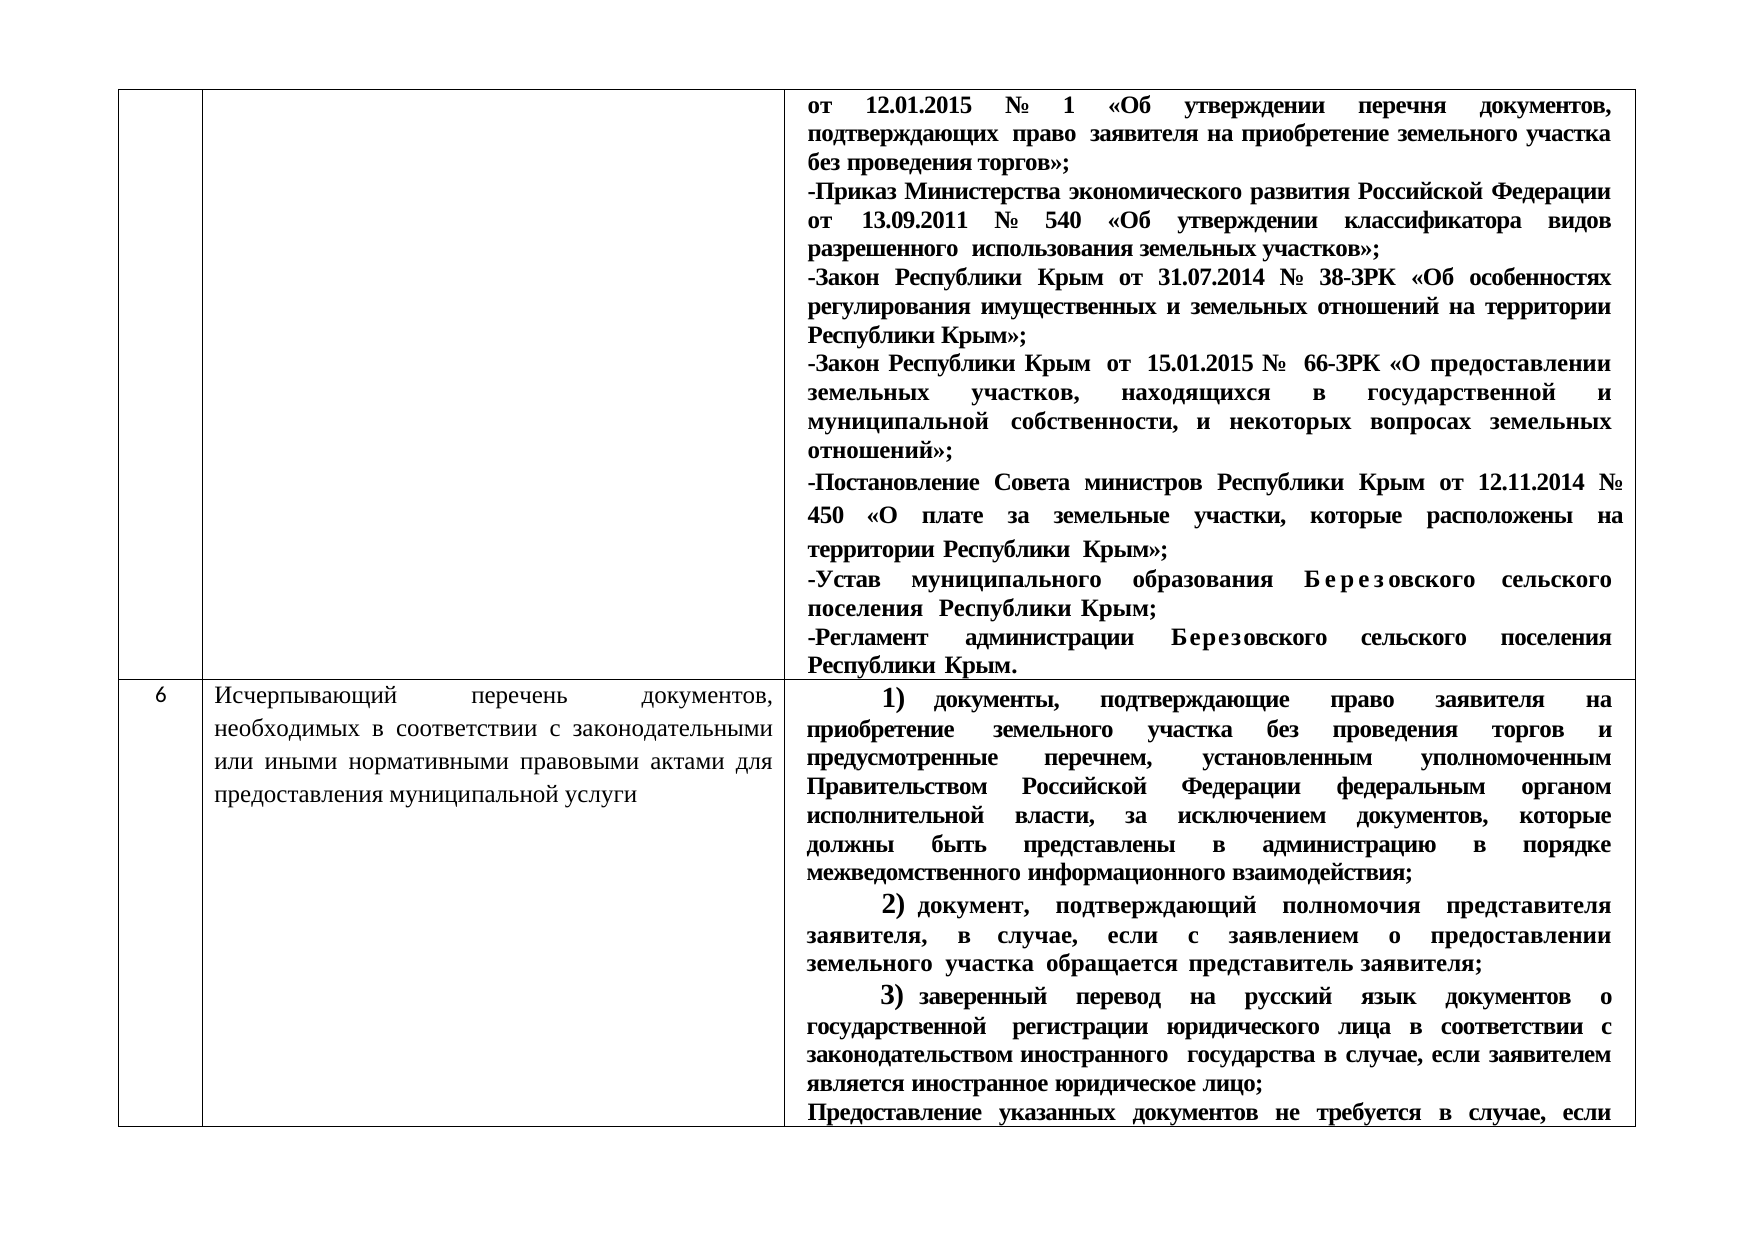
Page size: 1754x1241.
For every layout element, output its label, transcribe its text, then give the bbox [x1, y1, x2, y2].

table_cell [785, 680, 1635, 1126]
table_cell 5 [119, 90, 202, 679]
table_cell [203, 680, 784, 1126]
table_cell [785, 90, 1635, 679]
table_cell 6 [119, 680, 202, 1126]
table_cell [203, 90, 784, 679]
